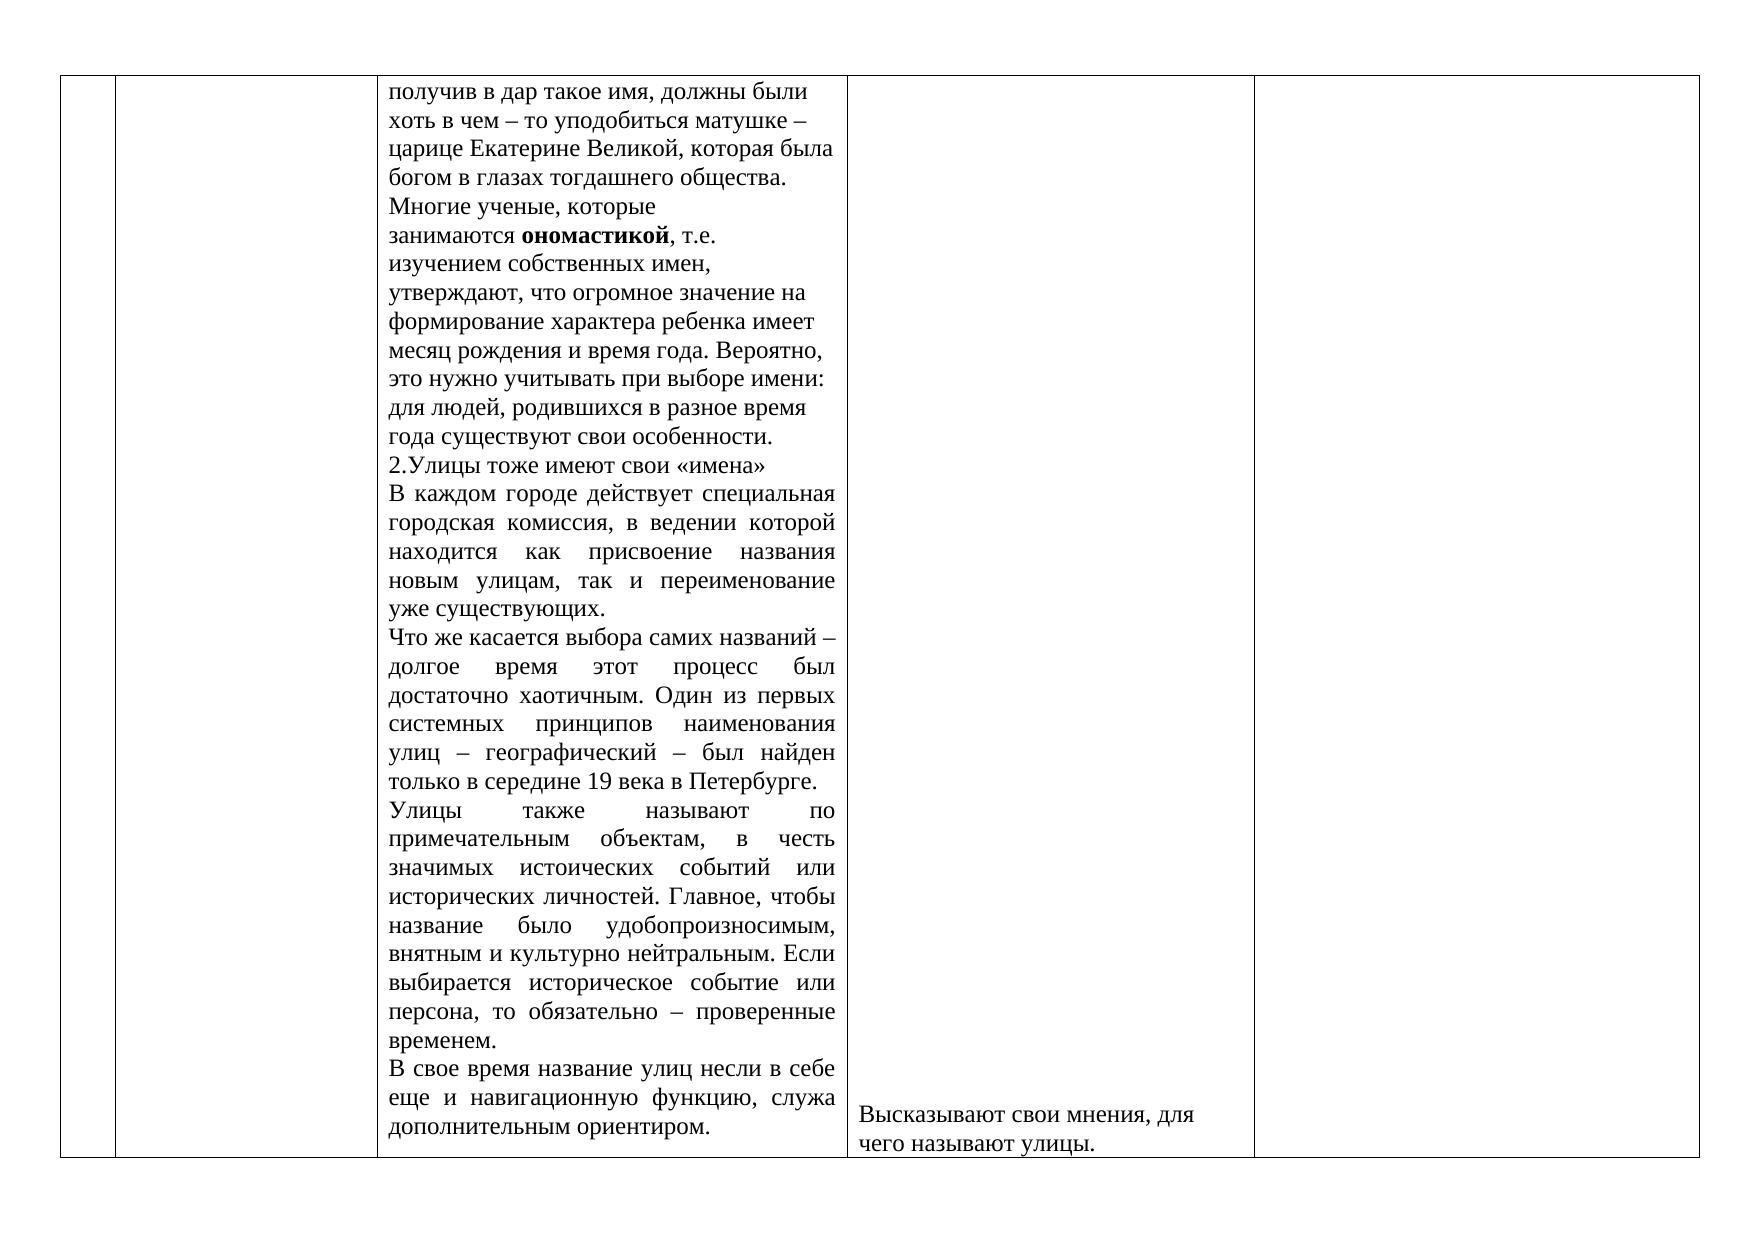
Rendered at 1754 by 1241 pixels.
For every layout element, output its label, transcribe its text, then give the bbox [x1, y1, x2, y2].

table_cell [848, 76, 1254, 1157]
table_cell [116, 76, 377, 1157]
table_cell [1255, 76, 1699, 1157]
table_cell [378, 76, 847, 1157]
table_cell 3 [61, 76, 115, 1157]
